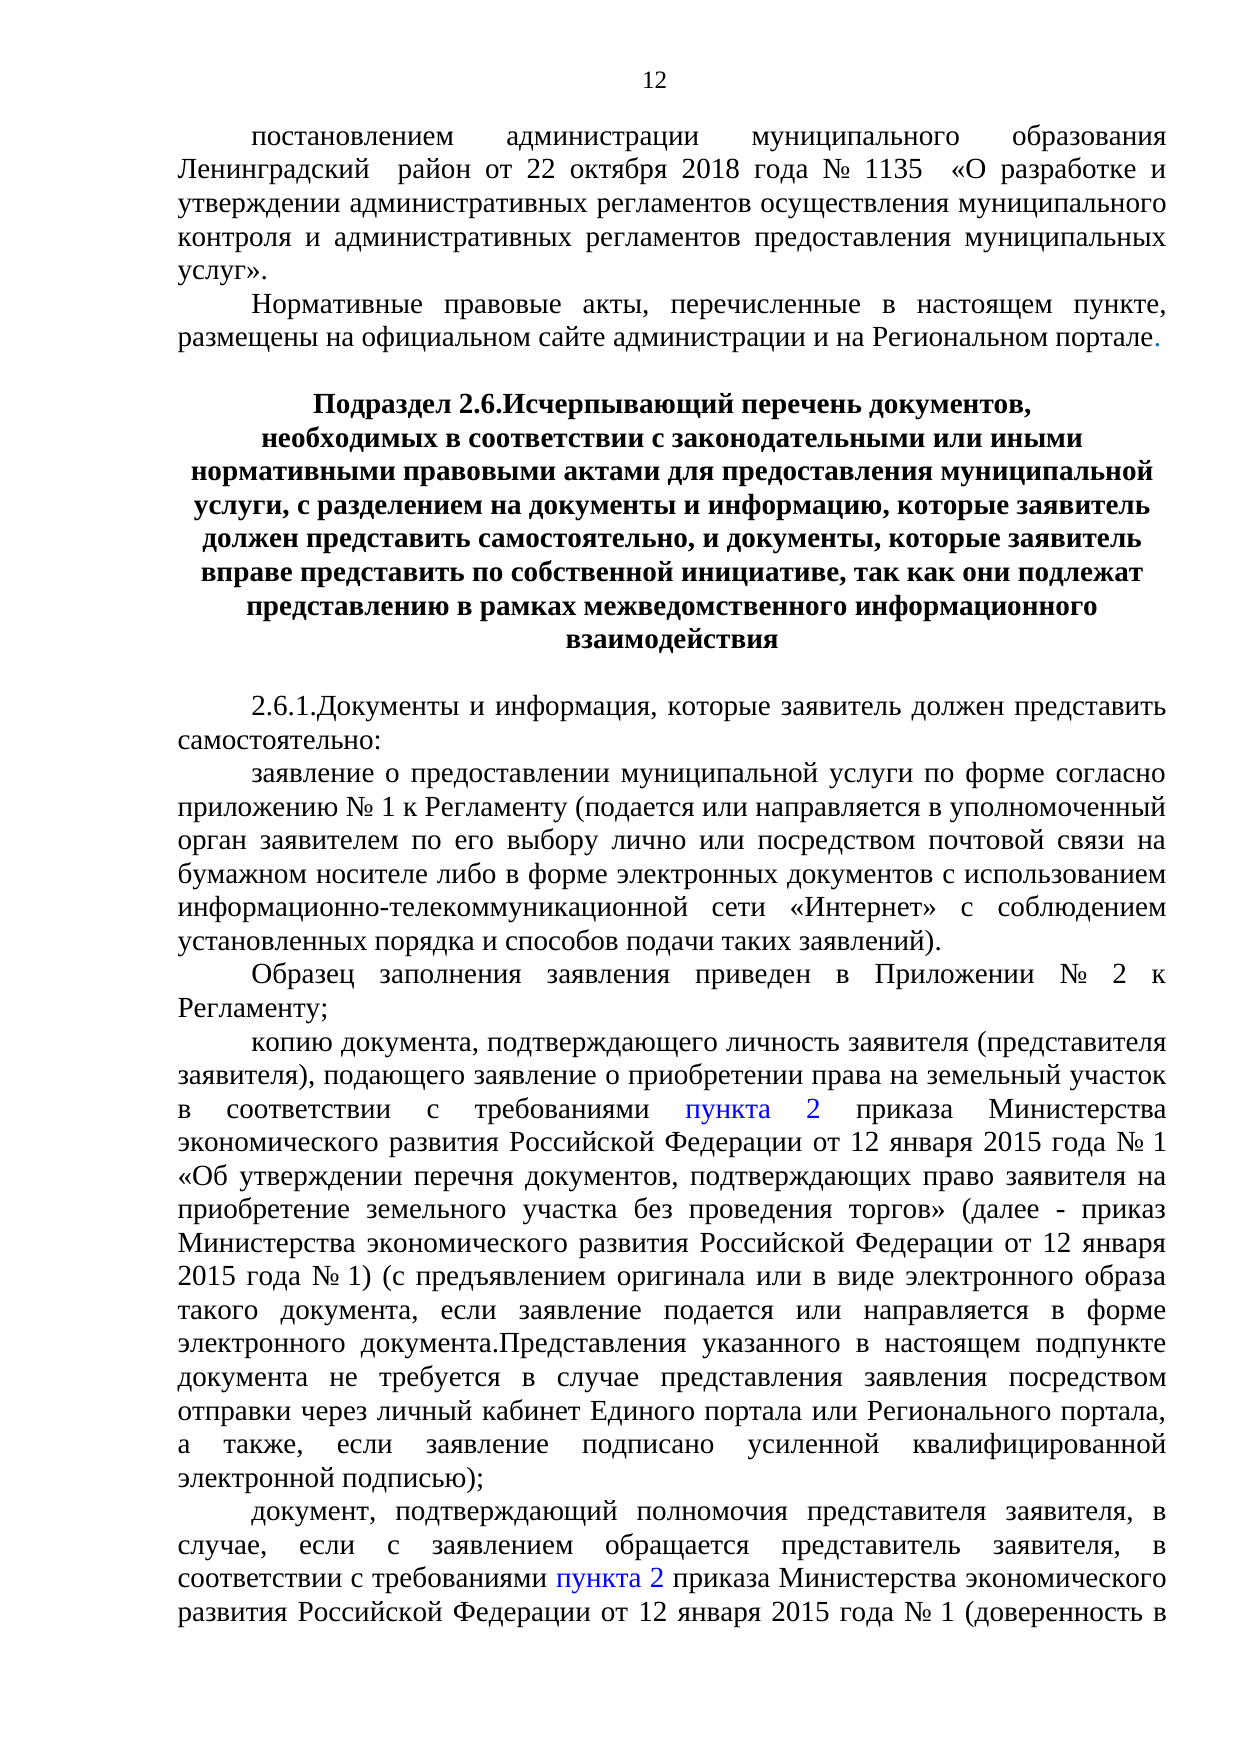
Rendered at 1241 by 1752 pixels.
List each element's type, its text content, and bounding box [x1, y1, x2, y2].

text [177, 1493, 1167, 1627]
text Подраздел 2.6.Исчерпывающий перечень документов, [177, 386, 1167, 420]
text Нормативные правовые акты, перечисленные в настоящем пункте, размещены на официальном сайте администрации и на Региональном портале. [177, 286, 1167, 353]
text копию документа, подтверждающего личность заявителя (представителя заявителя), подающего заявление о приобретении права на земельный участок в соответствии с требованиями пункта 2 приказа Министерства экономического развития Российской Федерации от 12 января 2015 года № 1 «Об утверждении перечня документов, подтверждающих право заявителя на приобретение земельного участка без проведения торгов» (далее - приказ Министерства экономического развития Российской Федерации от 12 января 2015 года № 1) (с предъявлением оригинала или в виде электронного образа такого документа, если заявление подается или направляется в форме электронного документа.Представления указанного в настоящем подпункте документа не требуется в случае представления заявления посредством отправки через личный кабинет Единого портала или Регионального портала, а также, если заявление подписано усиленной квалифицированной электронной подписью); [177, 1024, 1167, 1493]
text Образец заполнения заявления приведен в Приложении № 2 к Регламенту; [177, 957, 1167, 1024]
text необходимых в соответствии с законодательными или иными [177, 420, 1167, 453]
text взаимодействия [177, 621, 1167, 655]
text нормативными правовыми актами для предоставления муниципальной услуги, с разделением на документы и информацию, которые заявитель должен представить самостоятельно, и документы, которые заявитель вправе представить по собственной инициативе, так как они подлежат представлению в рамках межведомственного информационного [177, 453, 1167, 621]
text 2.6.1.Документы и информация, которые заявитель должен представить самостоятельно: [177, 688, 1167, 755]
text постановлением администрации муниципального образования Ленинградский район от 22 октября 2018 года № 1135 «О разработке и утверждении административных регламентов осуществления муниципального контроля и административных регламентов предоставления муниципальных услуг». [177, 118, 1167, 286]
text заявление о предоставлении муниципальной услуги по форме согласно приложению № 1 к Регламенту (подается или направляется в уполномоченный орган заявителем по его выбору лично или посредством почтовой связи на бумажном носителе либо в форме электронных документов с использованием информационно-телекоммуникационной сети «Интернет» с соблюдением установленных порядка и способов подачи таких заявлений). [177, 755, 1167, 957]
